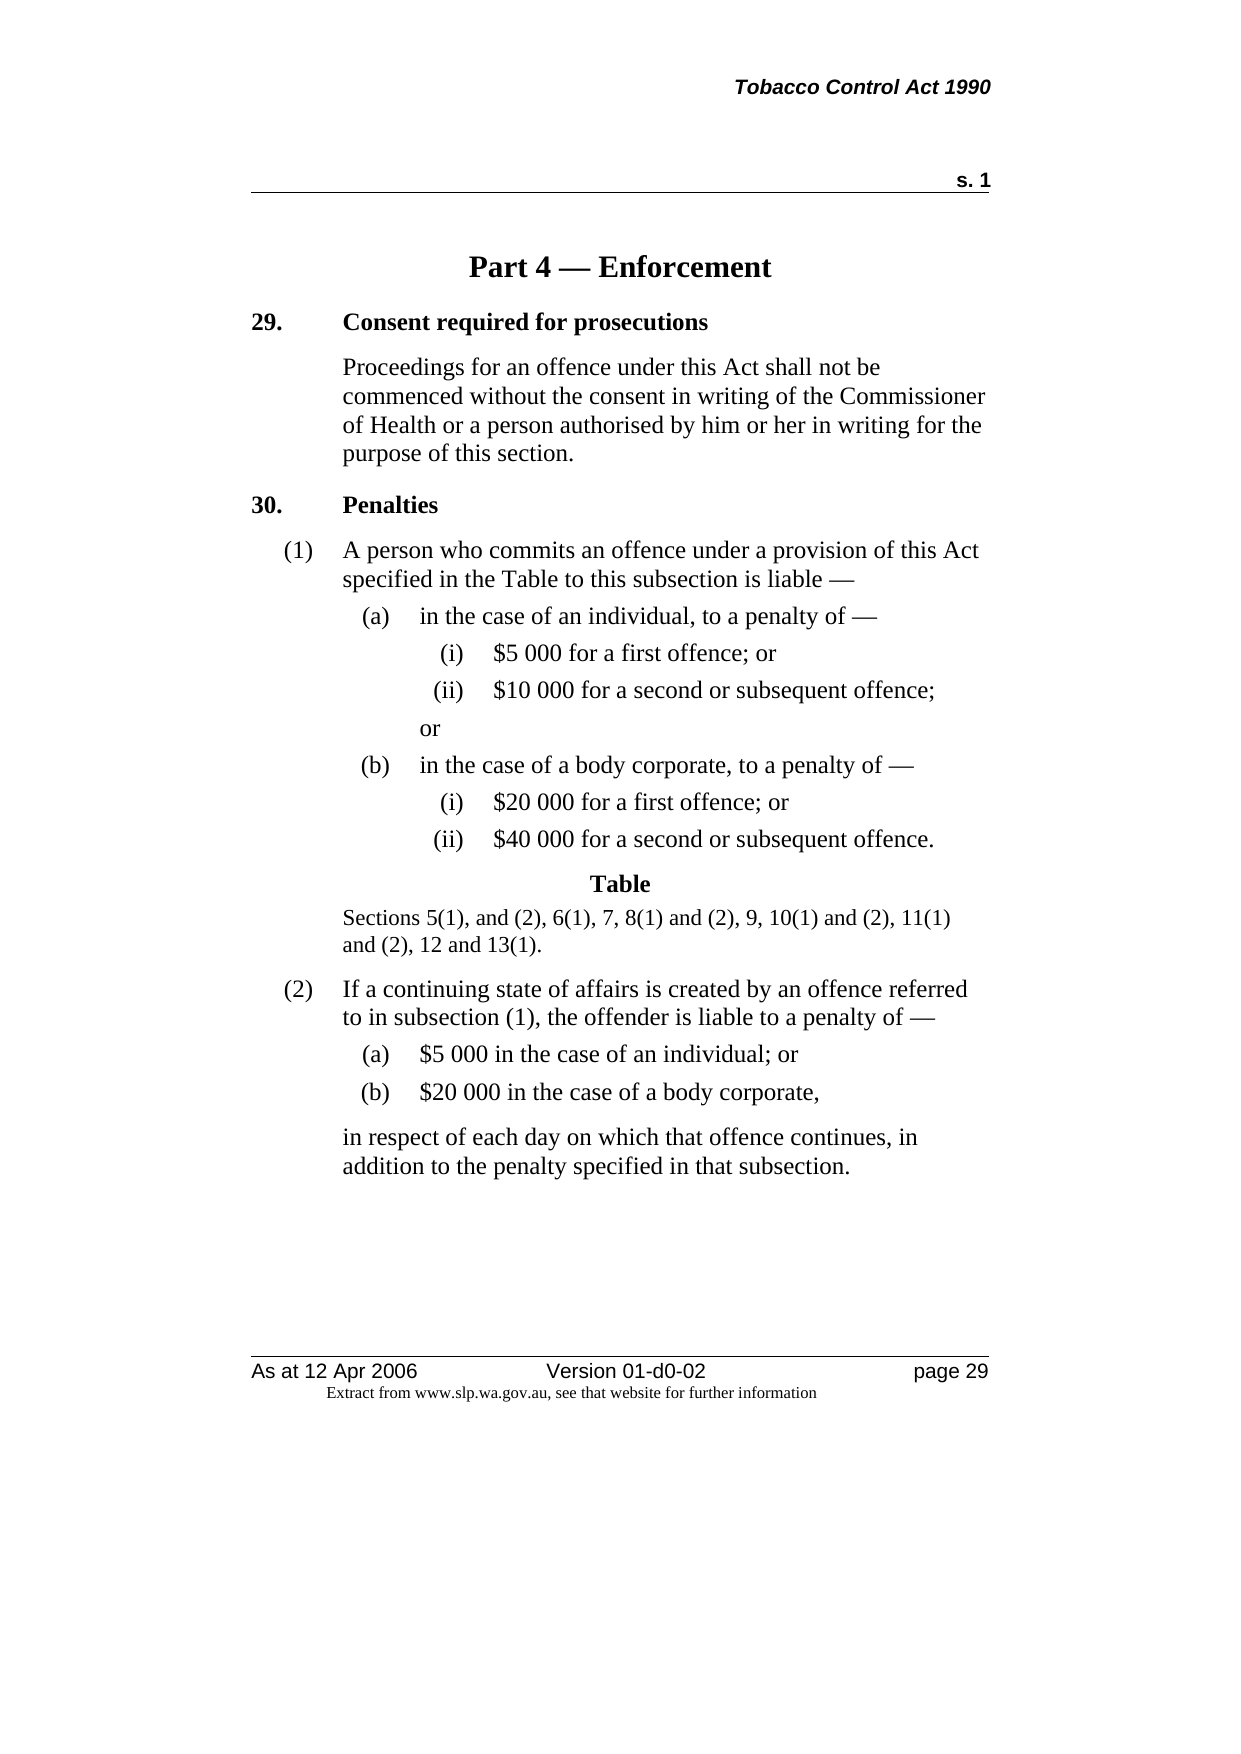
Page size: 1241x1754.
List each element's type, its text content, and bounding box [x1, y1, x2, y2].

subtitle 30. Penalties [251, 490, 989, 519]
text (i) $5 000 for a first offence; or [251, 638, 989, 667]
text (ii) $40 000 for a second or subsequent offence. [251, 824, 989, 853]
text (2) If a continuing state of affairs is created by an offence referred to in subsection (1), the offender is liable to a penalty of — [251, 974, 989, 1031]
subtitle Table [251, 869, 989, 898]
text (1) A person who commits an offence under a provision of this Act specified in the Table to this subsection is liable — [251, 536, 989, 593]
text (a) in the case of an individual, to a penalty of — [251, 601, 989, 630]
text (i) $20 000 for a first offence; or [251, 787, 989, 816]
text (b) $20 000 in the case of a body corporate, [251, 1077, 989, 1105]
text (b) in the case of a body corporate, to a penalty of — [251, 750, 989, 778]
text (ii) $10 000 for a second or subsequent offence; [251, 676, 989, 704]
text Proceedings for an offence under this Act shall not be commenced without the consent in writing of the Commissioner of Health or a person authorised by him or her in writing for the purpose of this section. [251, 352, 989, 467]
text in respect of each day on which that offence continues, in addition to the penalty specified in that subsection. [251, 1122, 989, 1179]
text (a) $5 000 in the case of an individual; or [251, 1039, 989, 1068]
subtitle 29. Consent required for prosecutions [251, 307, 989, 336]
text Sections 5(1), and (2), 6(1), 7, 8(1) and (2), 9, 10(1) and (2), 11(1) and (2), 12 and 13(1). [342, 904, 989, 957]
subtitle Part 4 — Enforcement [251, 248, 989, 284]
text or [251, 713, 989, 741]
